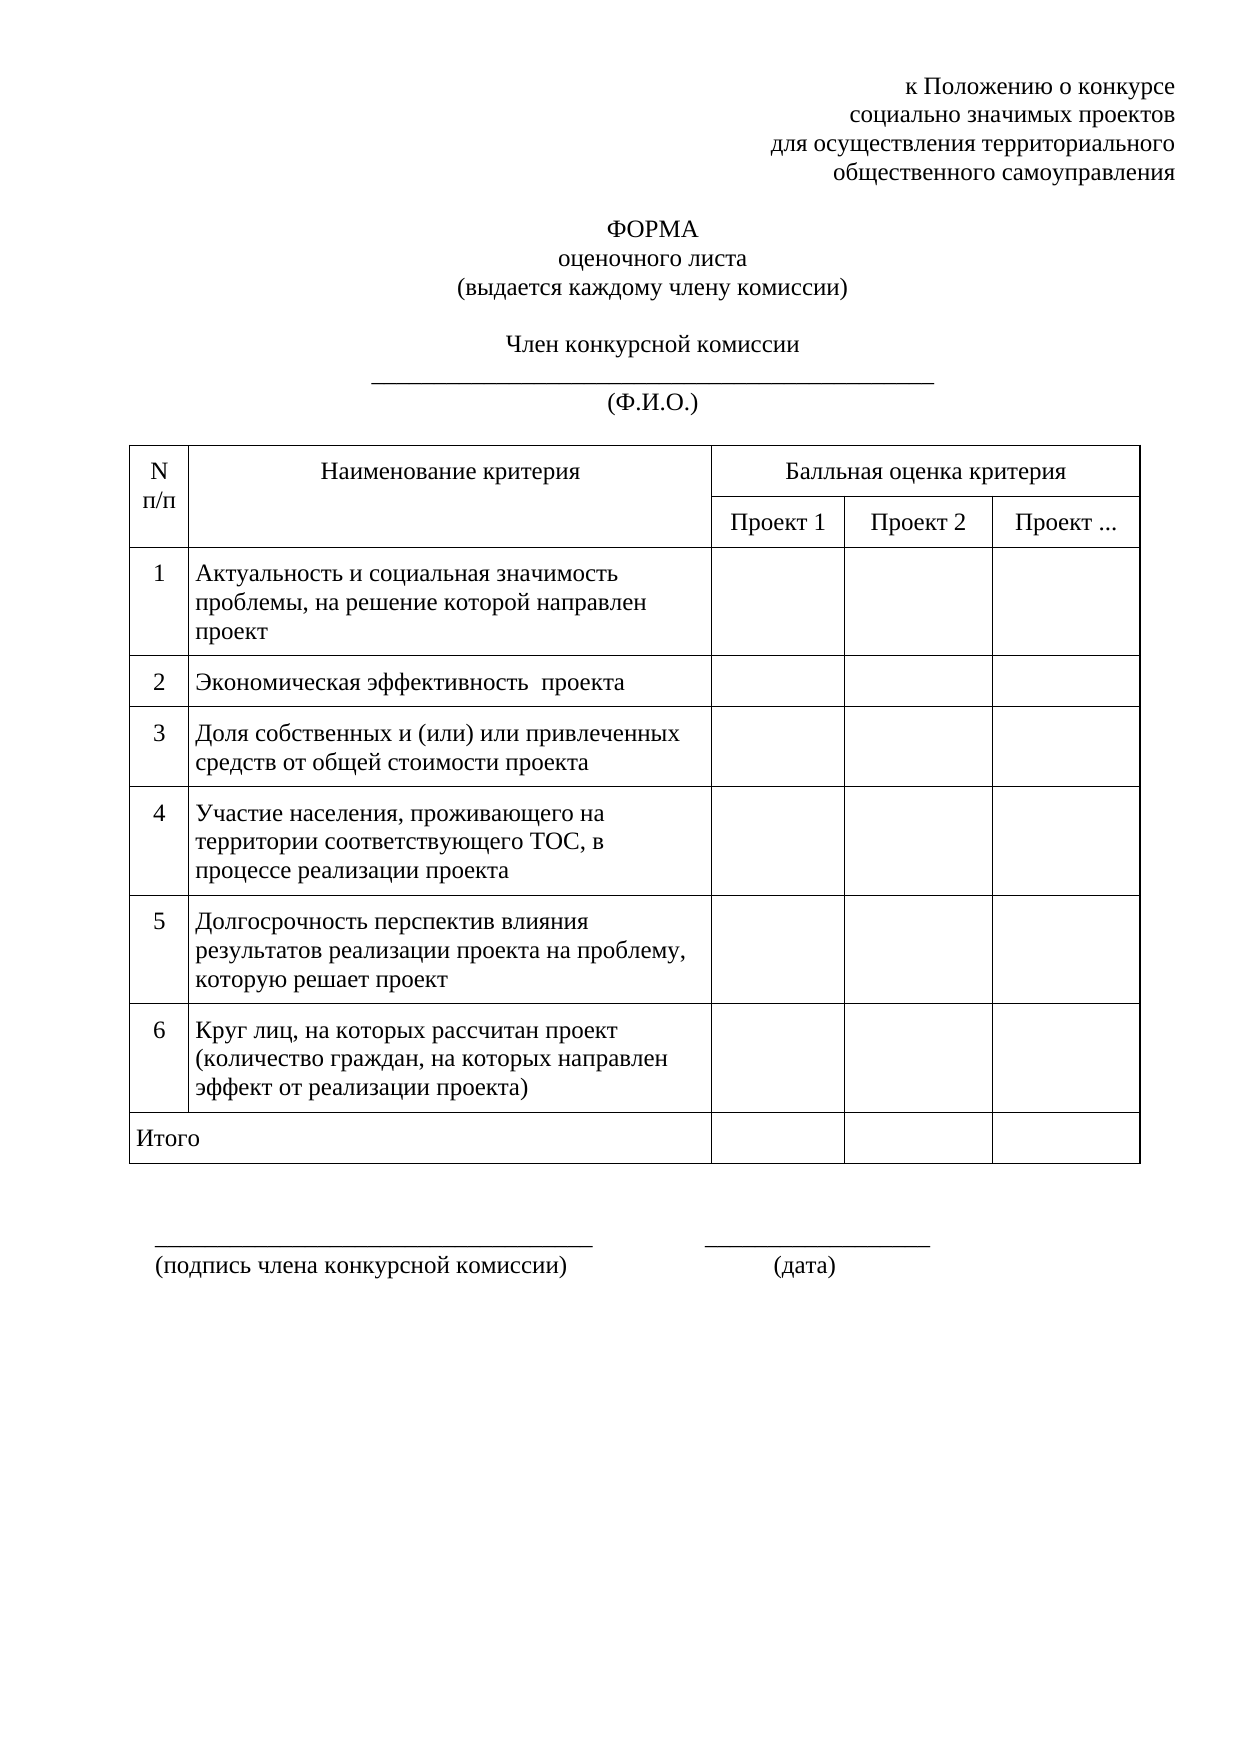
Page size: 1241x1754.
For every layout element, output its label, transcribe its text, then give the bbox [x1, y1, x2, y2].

table_cell [712, 787, 844, 894]
table_cell [993, 707, 1139, 786]
table_cell [845, 1004, 992, 1112]
table_cell 2 [130, 656, 188, 706]
text к Положению о конкурсе [130, 71, 1175, 99]
table_cell Долгосрочность перспектив влияния результатов реализации проекта на проблему, которую решает проект [189, 896, 711, 1003]
text (Ф.И.О.) [130, 387, 1175, 416]
table_cell Доля собственных и (или) или привлеченных средств от общей стоимости проекта [189, 707, 711, 786]
table_cell 1 [130, 548, 188, 655]
text для осуществления территориального [130, 128, 1175, 157]
table_cell [712, 548, 844, 655]
table_cell [993, 1113, 1139, 1163]
text ФОРМА [130, 214, 1175, 243]
table_cell 3 [130, 707, 188, 786]
table_header Балльная оценка критерия [712, 446, 1139, 496]
table_cell [845, 707, 992, 786]
table_cell [993, 896, 1139, 1003]
table_cell [712, 1004, 844, 1112]
table_cell 6 [130, 1004, 188, 1112]
table_cell [993, 1004, 1139, 1112]
table_header Наименование критерия [189, 446, 711, 547]
table_cell 4 [130, 787, 188, 894]
text общественного самоуправления [130, 157, 1175, 186]
table_cell [993, 656, 1139, 706]
table_cell Проект 2 [845, 497, 992, 547]
text ___________________________________ __________________ [130, 1221, 1175, 1250]
table_cell [712, 896, 844, 1003]
table_cell Экономическая эффективность проекта [189, 656, 711, 706]
table_cell [712, 707, 844, 786]
text _____________________________________________ [130, 358, 1175, 387]
table_cell [993, 787, 1139, 894]
table_cell Итого [130, 1113, 711, 1163]
table_cell [845, 656, 992, 706]
table_cell [993, 548, 1139, 655]
table_cell [712, 656, 844, 706]
table_cell [845, 896, 992, 1003]
table_cell [845, 1113, 992, 1163]
table_cell 5 [130, 896, 188, 1003]
table_cell Проект 1 [712, 497, 844, 547]
table_cell [845, 787, 992, 894]
table_cell Круг лиц, на которых рассчитан проект (количество граждан, на которых направлен эффект от реализации проекта) [189, 1004, 711, 1112]
text оценочного листа [130, 243, 1175, 272]
table_cell Актуальность и социальная значимость проблемы, на решение которой направлен проект [189, 548, 711, 655]
text (выдается каждому члену комиссии) [130, 272, 1175, 301]
text (подпись члена конкурсной комиссии) (дата) [130, 1250, 1175, 1279]
text Член конкурсной комиссии [130, 329, 1175, 358]
table_cell Участие населения, проживающего на территории соответствующего ТОС, в процессе реализации проекта [189, 787, 711, 894]
table_cell Проект ... [993, 497, 1139, 547]
table_cell [845, 548, 992, 655]
table_cell [712, 1113, 844, 1163]
table_header N п/п [130, 446, 188, 547]
text социально значимых проектов [130, 99, 1175, 128]
